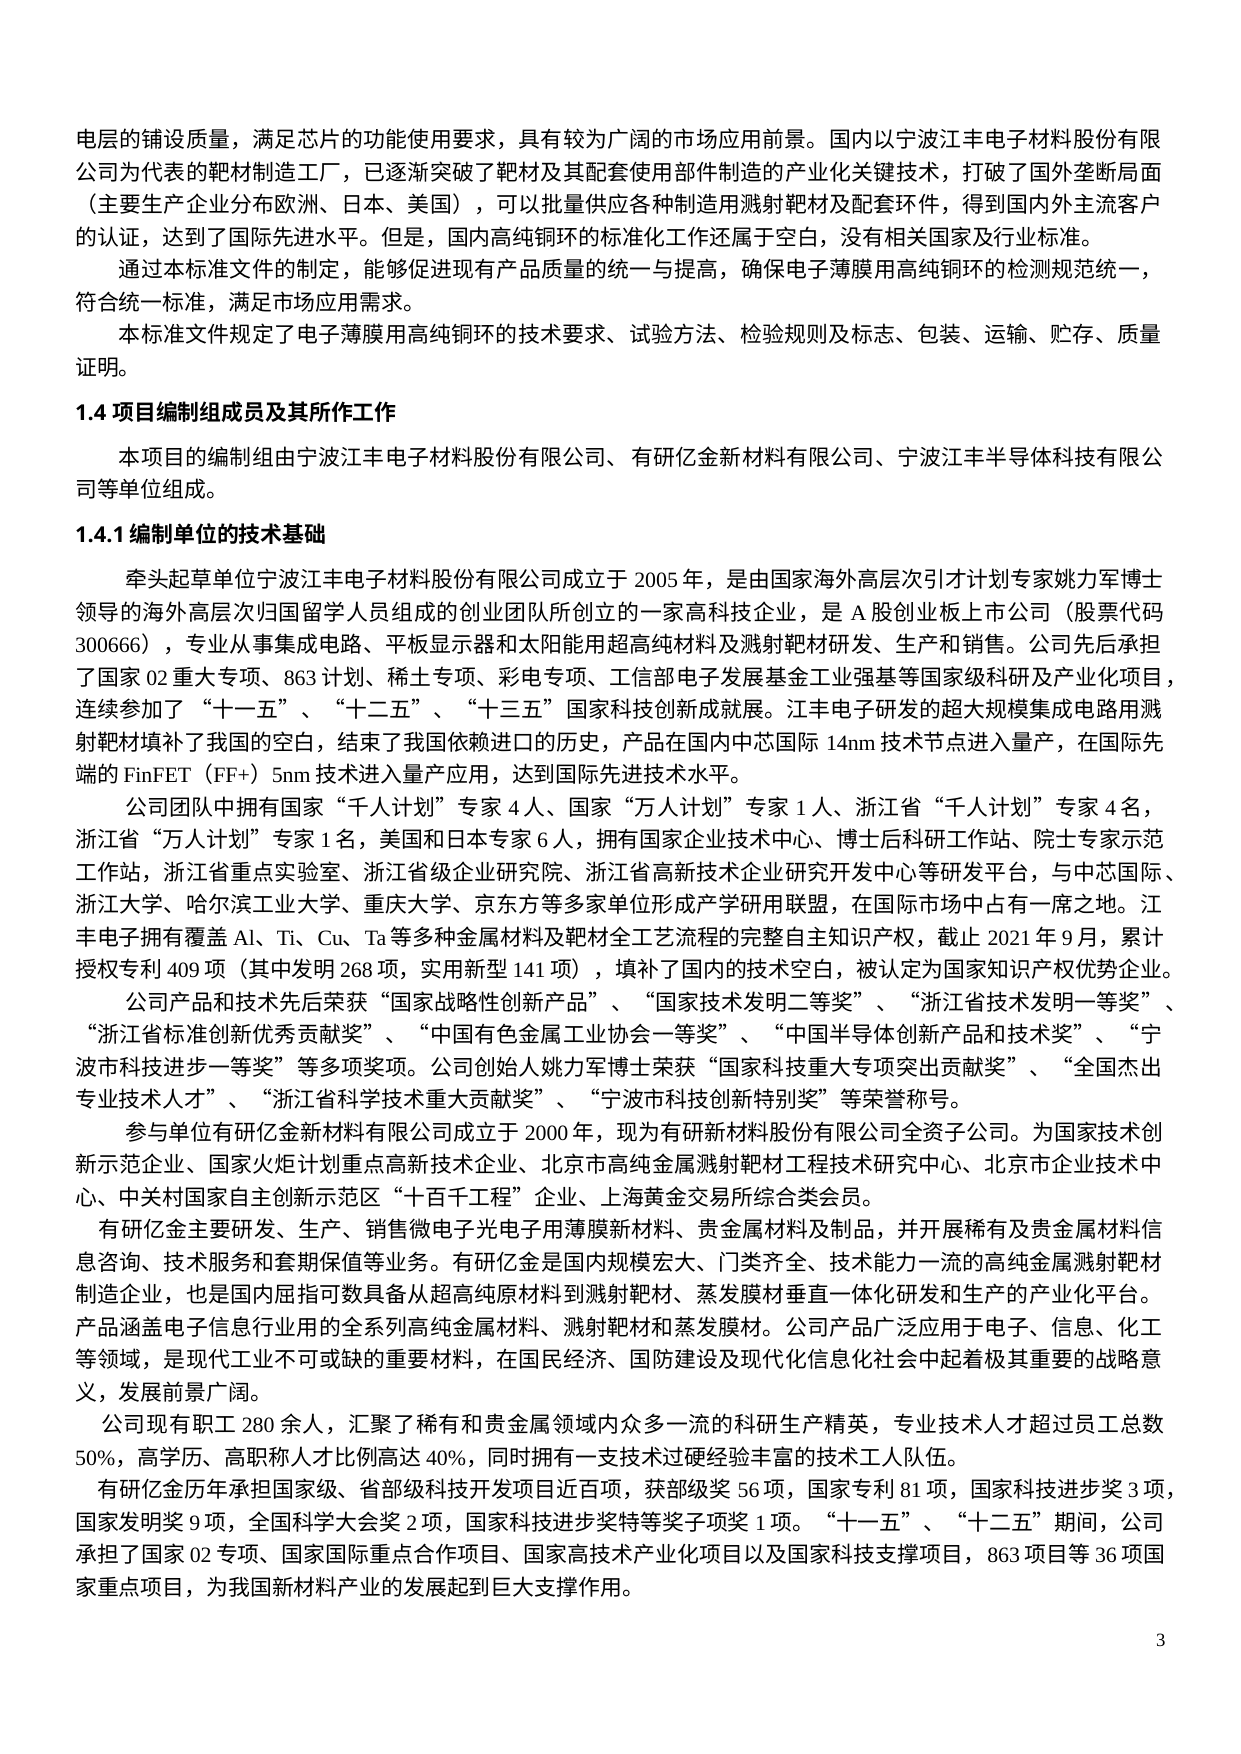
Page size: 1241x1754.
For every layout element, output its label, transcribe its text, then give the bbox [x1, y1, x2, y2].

text 本项目的编制组由宁波江丰电子材料股份有限公司、有研亿金新材料有限公司、宁波江丰半导体科技有限公司等单位组成。 [75, 439, 1165, 504]
text 公司产品和技术先后荣获“国家战略性创新产品”、“国家技术发明二等奖”、“浙江省技术发明一等奖”、“浙江省标准创新优秀贡献奖”、“中国有色金属工业协会一等奖”、“中国半导体创新产品和技术奖”、“宁波市科技进步一等奖”等多项奖项。公司创始人姚力军博士荣获“国家科技重大专项突出贡献奖”、“全国杰出专业技术人才”、“浙江省科学技术重大贡献奖”、“宁波市科技创新特别奖”等荣誉称号。 [75, 984, 1165, 1114]
text 1.4.1编制单位的技术基础 [75, 517, 1165, 549]
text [75, 122, 1165, 252]
text 公司团队中拥有国家“千人计划”专家4人、国家“万人计划”专家1人、浙江省“千人计划”专家4名，浙江省“万人计划”专家1名，美国和日本专家6人，拥有国家企业技术中心、博士后科研工作站、院士专家示范工作站，浙江省重点实验室、浙江省级企业研究院、浙江省高新技术企业研究开发中心等研发平台，与中芯国际、浙江大学、哈尔滨工业大学、重庆大学、京东方等多家单位形成产学研用联盟，在国际市场中占有一席之地。江丰电子拥有覆盖Al、Ti、Cu、Ta等多种金属材料及靶材全工艺流程的完整自主知识产权，截止2021年9月，累计授权专利409项（其中发明268项，实用新型141项），填补了国内的技术空白，被认定为国家知识产权优势企业。 [75, 789, 1165, 984]
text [75, 1114, 1165, 1602]
text 通过本标准文件的制定，能够促进现有产品质量的统一与提高，确保电子薄膜用高纯铜环的检测规范统一，符合统一标准，满足市场应用需求。 [75, 252, 1165, 317]
text 1.4 项目编制组成员及其所作工作 [75, 394, 1165, 427]
text 本标准文件规定了电子薄膜用高纯铜环的技术要求、试验方法、检验规则及标志、包装、运输、贮存、质量证明。 [75, 317, 1165, 382]
text 牵头起草单位宁波江丰电子材料股份有限公司成立于2005年，是由国家海外高层次引才计划专家姚力军博士领导的海外高层次归国留学人员组成的创业团队所创立的一家高科技企业，是A股创业板上市公司（股票代码300666），专业从事集成电路、平板显示器和太阳能用超高纯材料及溅射靶材研发、生产和销售。公司先后承担了国家02重大专项、863计划、稀土专项、彩电专项、工信部电子发展基金工业强基等国家级科研及产业化项目，连续参加了 “十一五”、“十二五”、“十三五”国家科技创新成就展。江丰电子研发的超大规模集成电路用溅射靶材填补了我国的空白，结束了我国依赖进口的历史，产品在国内中芯国际14nm技术节点进入量产，在国际先端的FinFET（FF+）5nm技术进入量产应用，达到国际先进技术水平。 [75, 562, 1165, 789]
